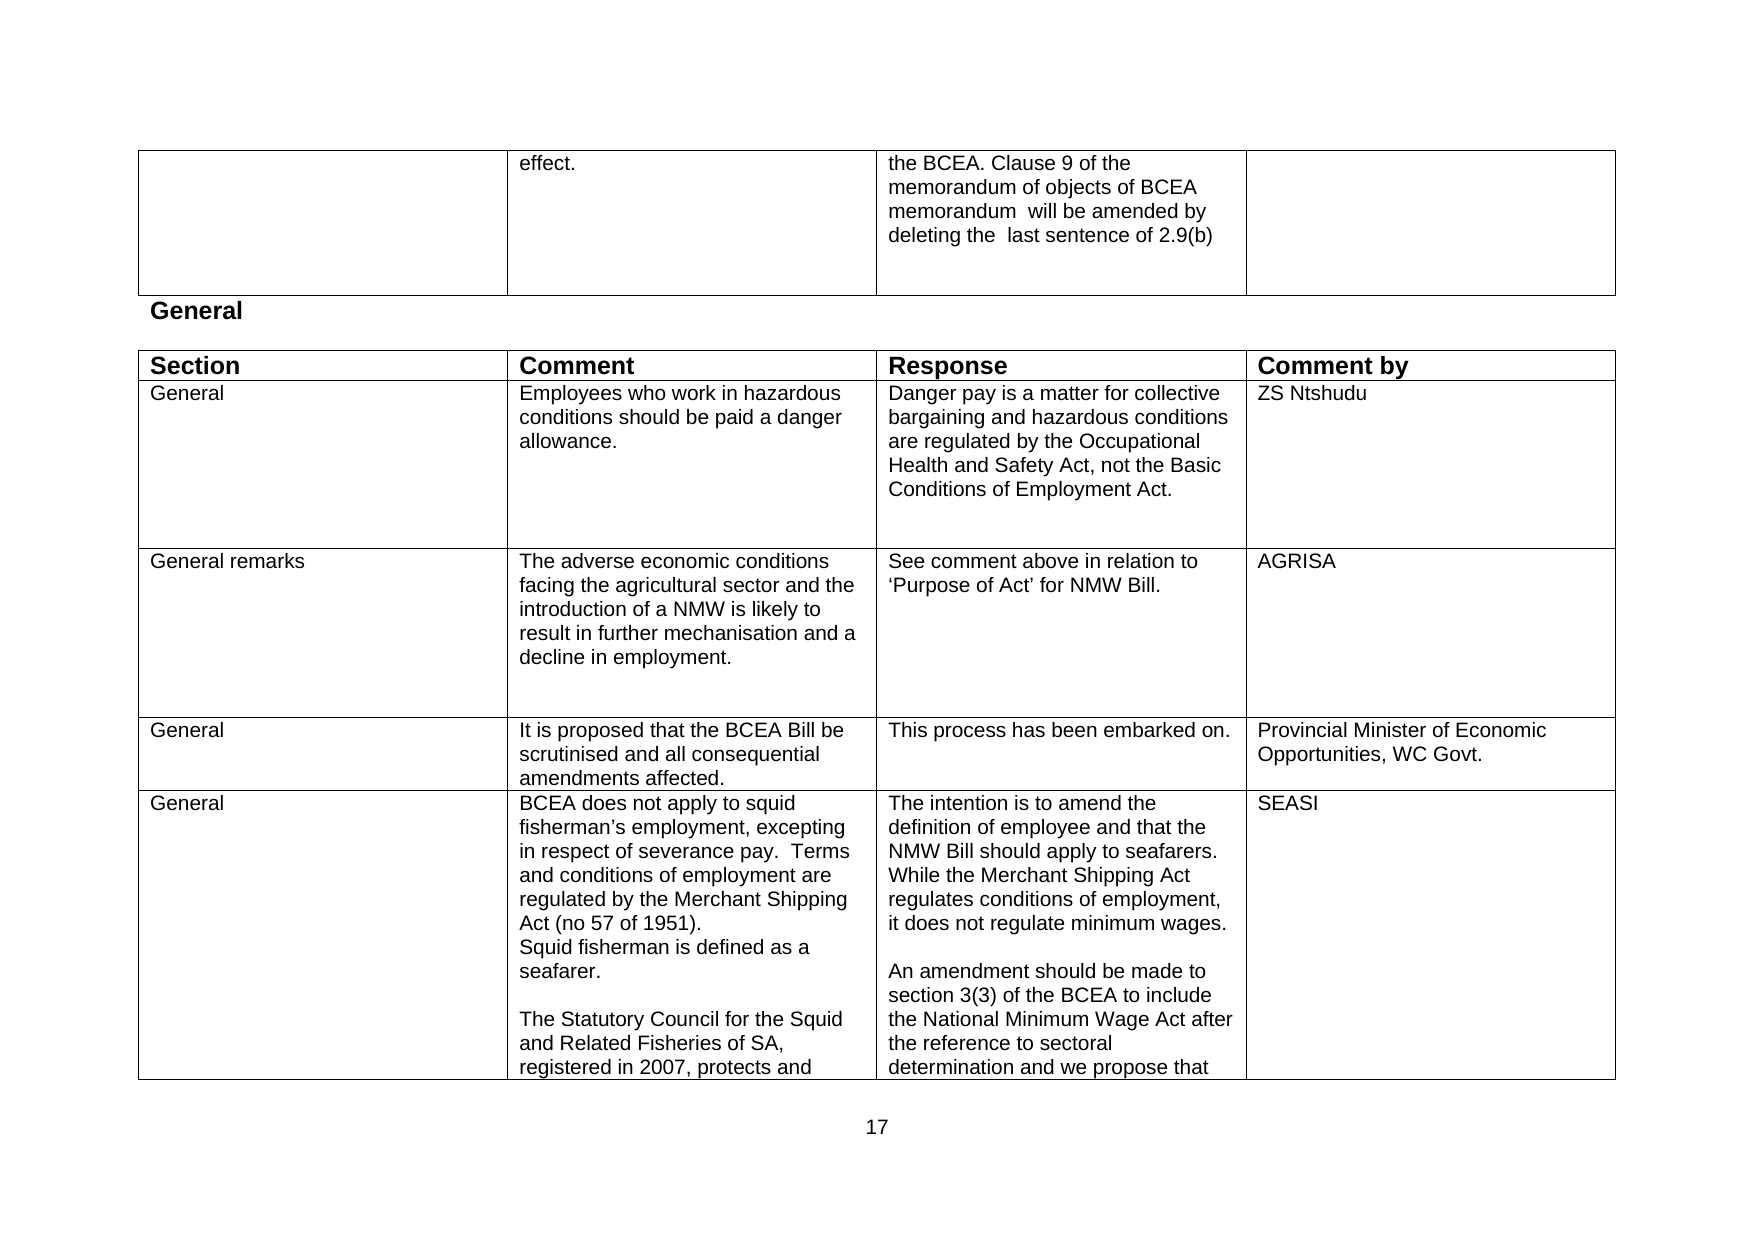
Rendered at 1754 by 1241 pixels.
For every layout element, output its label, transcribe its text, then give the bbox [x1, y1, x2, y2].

table_cell Employees who work in hazardous conditions should be paid a danger allowance. [508, 381, 876, 548]
table_cell It is proposed that the BCEA Bill be scrutinised and all consequential amendments affected. [508, 718, 876, 790]
table_cell General [139, 718, 507, 790]
table_cell ZS Ntshudu [1247, 381, 1615, 548]
table_header Section [139, 351, 507, 379]
table_header Comment by [1247, 351, 1615, 379]
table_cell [508, 151, 876, 295]
table_cell AGRISA [1247, 549, 1615, 717]
table_cell This process has been embarked on. [877, 718, 1246, 790]
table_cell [877, 151, 1246, 295]
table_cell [877, 791, 1246, 1078]
table_cell General remarks [139, 549, 507, 717]
table_cell General [139, 381, 507, 548]
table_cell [139, 151, 507, 295]
table_cell The adverse economic conditions facing the agricultural sector and the introduction of a NMW is likely to result in further mechanisation and a decline in employment. [508, 549, 876, 717]
table_cell Danger pay is a matter for collective bargaining and hazardous conditions are regulated by the Occupational Health and Safety Act, not the Basic Conditions of Employment Act. [877, 381, 1246, 548]
table_header Comment [508, 351, 876, 379]
table_cell General [139, 791, 507, 1078]
table_cell See comment above in relation to ‘Purpose of Act’ for NMW Bill. [877, 549, 1246, 717]
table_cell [1247, 151, 1615, 295]
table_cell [508, 791, 876, 1078]
table_header Response [877, 351, 1246, 379]
text General [150, 296, 1604, 324]
table_cell Provincial Minister of Economic Opportunities, WC Govt. [1247, 718, 1615, 790]
table_cell SEASI [1247, 791, 1615, 1078]
